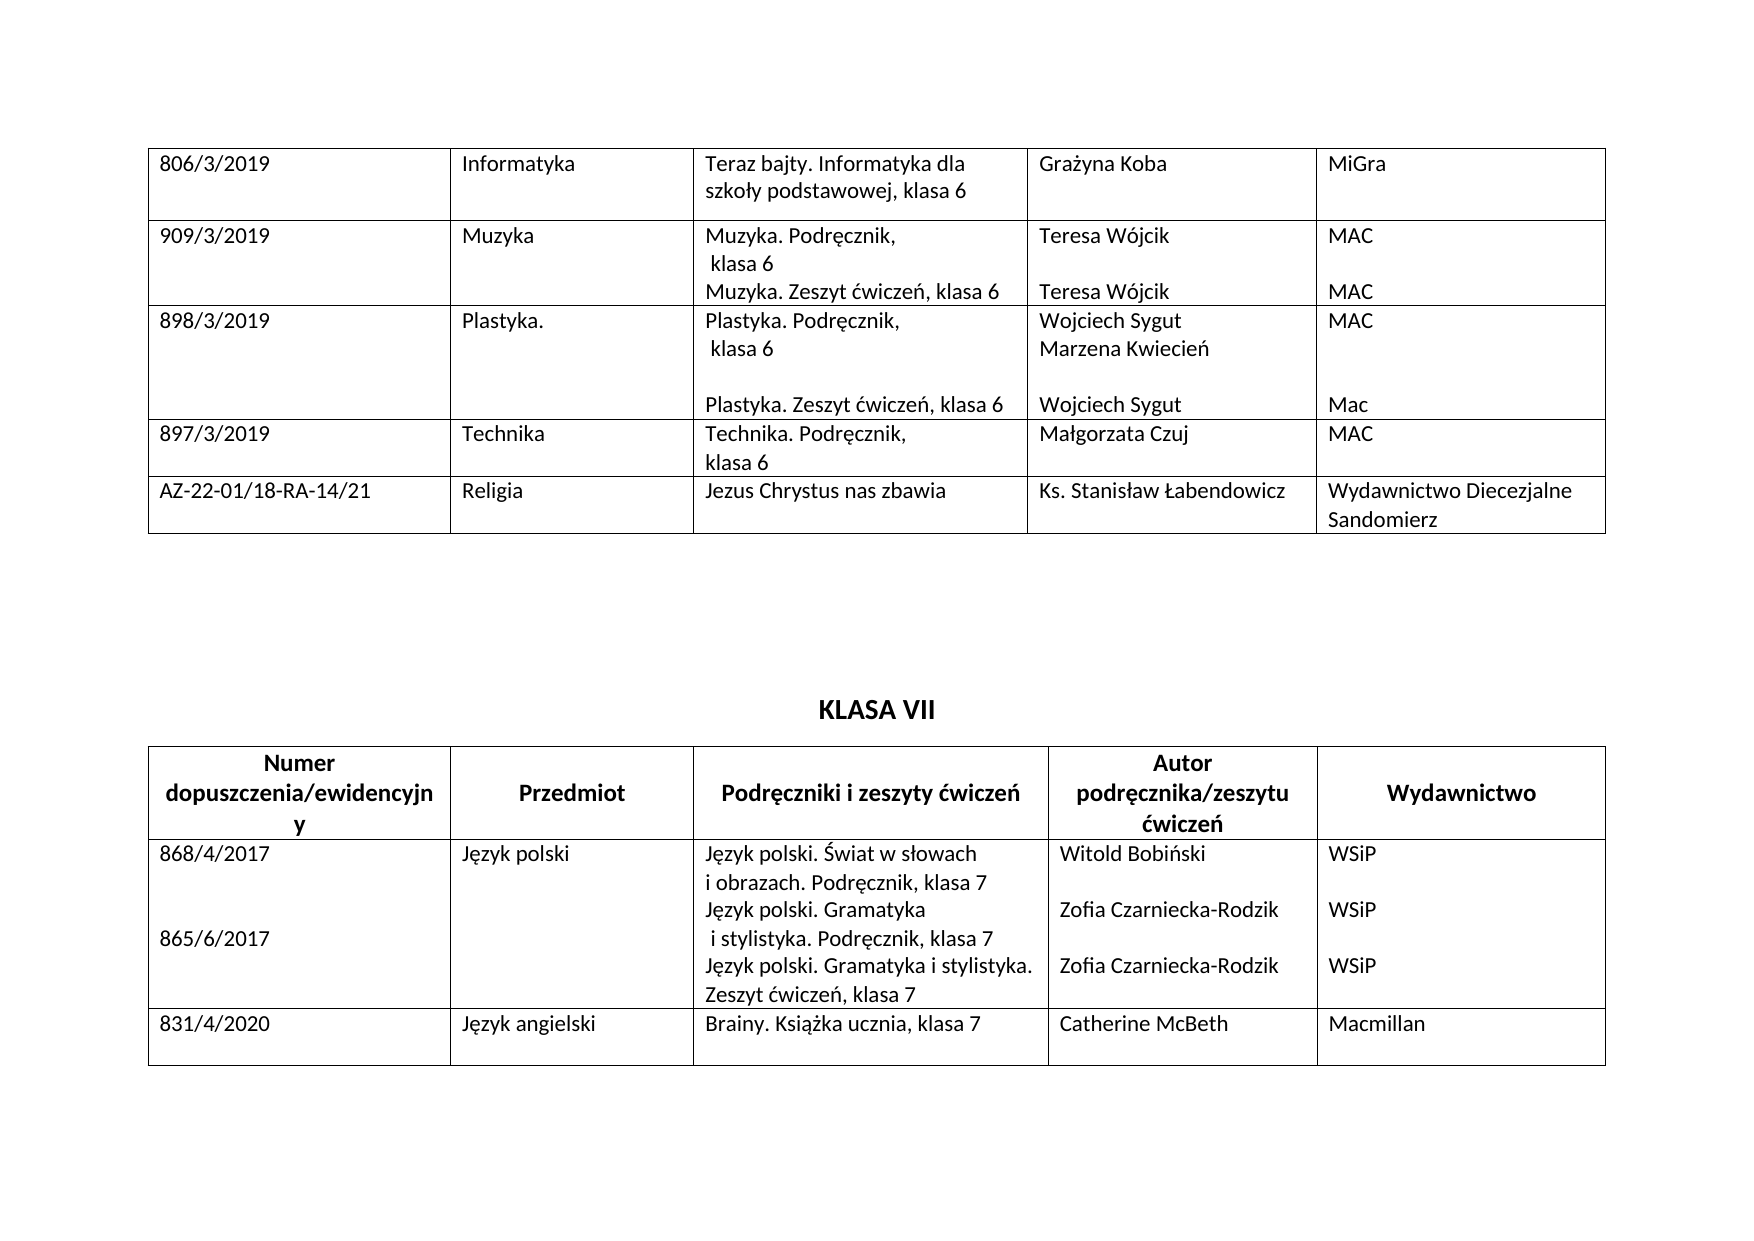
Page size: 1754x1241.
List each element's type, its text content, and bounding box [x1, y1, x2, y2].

table_cell Muzyka. Podręcznik, klasa 6 Muzyka. Zeszyt ćwiczeń, klasa 6 [694, 221, 1027, 305]
table_cell 909/3/2019 [149, 221, 450, 305]
table_cell Technika. Podręcznik, klasa 6 [694, 420, 1027, 476]
table_header Wydawnictwo [1318, 747, 1605, 838]
table_cell Macmillan Macmillan [1318, 1009, 1605, 1065]
table_cell MiGra [1317, 149, 1605, 220]
table_cell Język polski [451, 840, 693, 1008]
table_header Podręczniki i zeszyty ćwiczeń [694, 747, 1048, 838]
table_cell AZ-22-01/18-RA-14/21 [149, 477, 450, 533]
table_cell Teraz bajty. Informatyka dla szkoły podstawowej, klasa 6 [694, 149, 1027, 220]
table_cell 868/4/2017 865/6/2017 [149, 840, 450, 1008]
text KLASA VII [148, 691, 1606, 726]
table_cell Muzyka [451, 221, 693, 305]
table_cell Wojciech Sygut Marzena Kwiecień Wojciech Sygut [1028, 306, 1316, 418]
table_cell WSiP WSiP WSiP [1318, 840, 1605, 1008]
table_cell Plastyka. Podręcznik, klasa 6 Plastyka. Zeszyt ćwiczeń, klasa 6 [694, 306, 1027, 418]
table_cell Małgorzata Czuj [1028, 420, 1316, 476]
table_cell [1049, 1009, 1317, 1065]
table_cell 806/3/2019 [149, 149, 450, 220]
table_cell Język polski. Świat w słowach i obrazach. Podręcznik, klasa 7 Język polski. Gramatyka i stylistyka. Podręcznik, klasa 7 Język polski. Gramatyka i stylistyka. Zeszyt ćwiczeń, klasa 7 [694, 840, 1048, 1008]
table_cell 898/3/2019 [149, 306, 450, 418]
table_cell 831/4/2020 [149, 1009, 450, 1065]
table_cell Religia [451, 477, 693, 533]
table_cell Informatyka [451, 149, 693, 220]
table_header Numer dopuszczenia/ewidencyjny [149, 747, 450, 838]
table_cell Technika [451, 420, 693, 476]
table_cell Grażyna Koba [1028, 149, 1316, 220]
table_cell Wydawnictwo Diecezjalne Sandomierz [1317, 477, 1605, 533]
table_cell 897/3/2019 [149, 420, 450, 476]
table_cell MAC Mac [1317, 306, 1605, 418]
table_cell Plastyka. [451, 306, 693, 418]
table_cell Jezus Chrystus nas zbawia [694, 477, 1027, 533]
table_header Autor podręcznika/zeszytu ćwiczeń [1049, 747, 1317, 838]
table_cell Witold Bobiński Zofia Czarniecka-Rodzik Zofia Czarniecka-Rodzik [1049, 840, 1317, 1008]
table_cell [694, 1009, 1048, 1065]
table_cell Teresa Wójcik Teresa Wójcik [1028, 221, 1316, 305]
table_cell MAC MAC [1317, 221, 1605, 305]
table_cell Język angielski [451, 1009, 693, 1065]
table_cell MAC [1317, 420, 1605, 476]
table_header Przedmiot [451, 747, 693, 838]
table_cell Ks. Stanisław Łabendowicz [1028, 477, 1316, 533]
